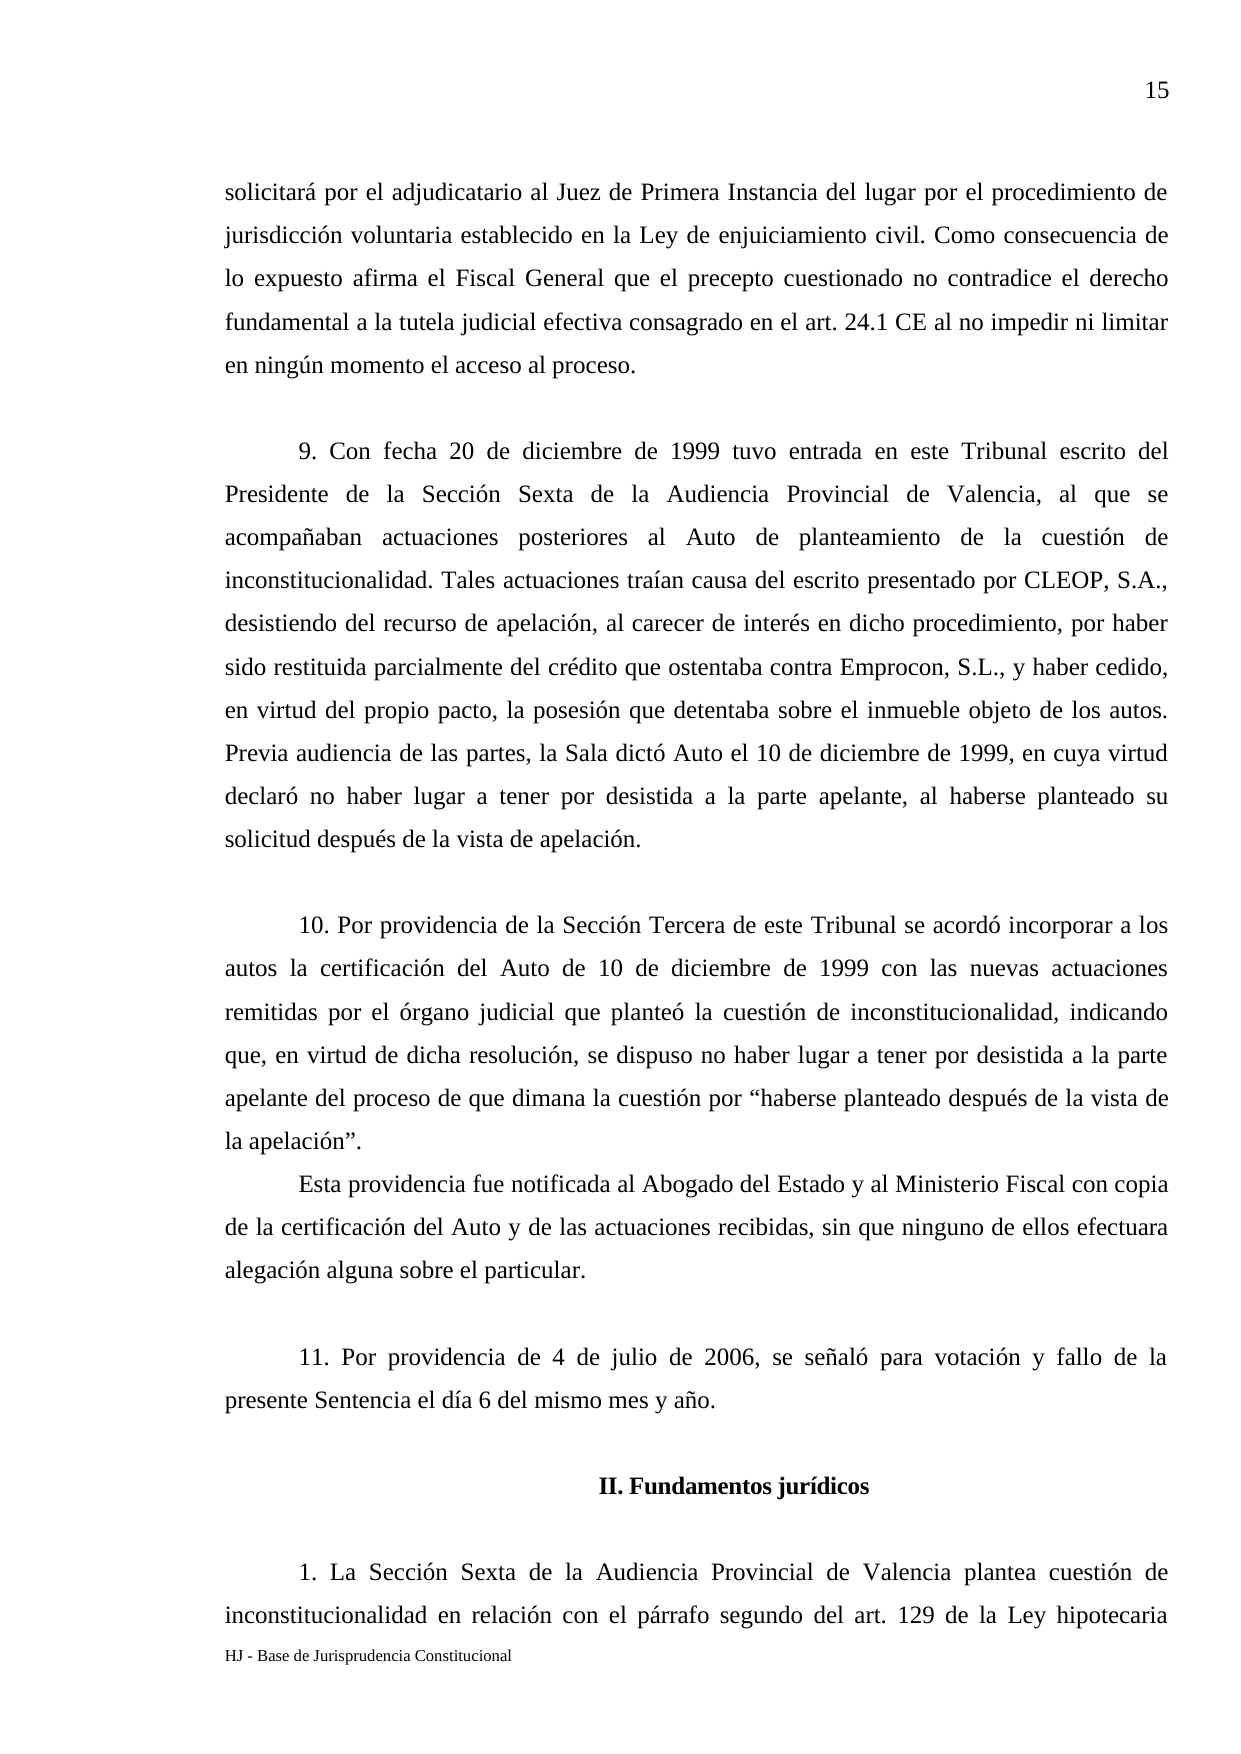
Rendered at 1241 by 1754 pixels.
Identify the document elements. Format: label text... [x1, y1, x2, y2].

text 9. Con fecha 20 de diciembre de 1999 tuvo entrada en este Tribunal escrito del Presidente de la Sección Sexta de la Audiencia Provincial de Valencia, al que se acompañaban actuaciones posteriores al Auto de planteamiento de la cuestión de inconstitucionalidad. Tales actuaciones traían causa del escrito presentado por CLEOP, S.A., desistiendo del recurso de apelación, al carecer de interés en dicho procedimiento, por haber sido restituida parcialmente del crédito que ostentaba contra Emprocon, S.L., y haber cedido, en virtud del propio pacto, la posesión que detentaba sobre el inmueble objeto de los autos. Previa audiencia de las partes, la Sala dictó Auto el 10 de diciembre de 1999, en cuya virtud declaró no haber lugar a tener por desistida a la parte apelante, al haberse planteado su solicitud después de la vista de apelación. [224, 436, 1169, 853]
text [224, 177, 1169, 378]
subtitle II. Fundamentos jurídicos [224, 1471, 1169, 1500]
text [224, 1557, 1169, 1629]
text Esta providencia fue notificada al Abogado del Estado y al Ministerio Fiscal con copia de la certificación del Auto y de las actuaciones recibidas, sin que ninguno de ellos efectuara alegación alguna sobre el particular. [224, 1169, 1169, 1284]
text 11. Por providencia de 4 de julio de 2006, se señaló para votación y fallo de la presente Sentencia el día 6 del mismo mes y año. [224, 1342, 1169, 1413]
text 10. Por providencia de la Sección Tercera de este Tribunal se acordó incorporar a los autos la certificación del Auto de 10 de diciembre de 1999 con las nuevas actuaciones remitidas por el órgano judicial que planteó la cuestión de inconstitucionalidad, indicando que, en virtud de dicha resolución, se dispuso no haber lugar a tener por desistida a la parte apelante del proceso de que dimana la cuestión por “haberse planteado después de la vista de la apelación”. [224, 910, 1169, 1155]
